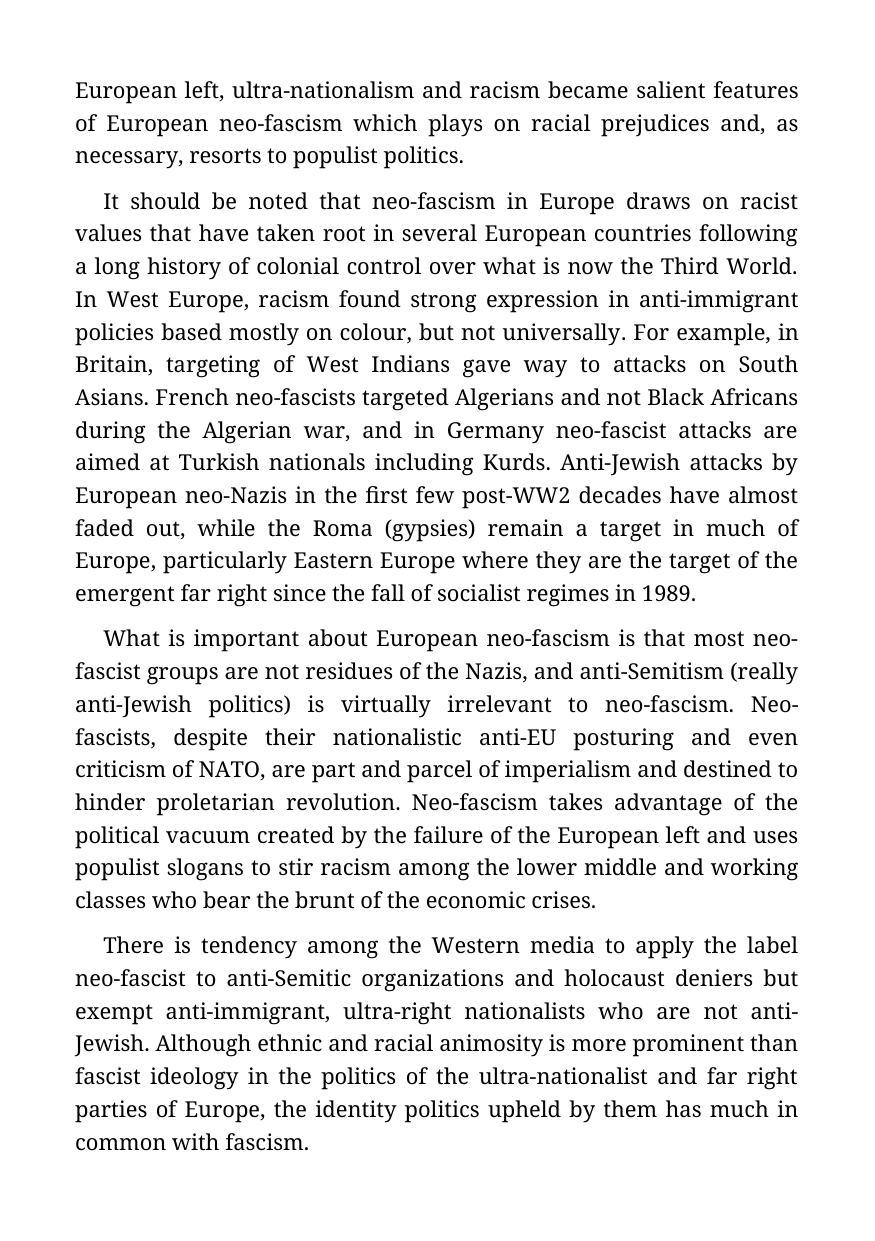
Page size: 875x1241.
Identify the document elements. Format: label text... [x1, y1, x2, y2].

text There is tendency among the Western media to apply the label neo-fascist to anti-Semitic organizations and holocaust deniers but exempt anti-immigrant, ultra-right nationalists who are not anti-Jewish. Although ethnic and racial animosity is more prominent than fascist ideology in the politics of the ultra-nationalist and far right parties of Europe, the identity politics upheld by them has much in common with fascism. [75, 930, 799, 1156]
text What is important about European neo-fascism is that most neo-fascist groups are not residues of the Nazis, and anti-Semitism (really anti-Jewish politics) is virtually irrelevant to neo-fascism. Neo-fascists, despite their nationalistic anti-EU posturing and even criticism of NATO, are part and parcel of imperialism and destined to hinder proletarian revolution. Neo-fascism takes advantage of the political vacuum created by the failure of the European left and uses populist slogans to stir racism among the lower middle and working classes who bear the brunt of the economic crises. [75, 623, 799, 915]
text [75, 75, 799, 170]
text It should be noted that neo-fascism in Europe draws on racist values that have taken root in several European countries following a long history of colonial control over what is now the Third World. In West Europe, racism found strong expression in anti-immigrant policies based mostly on colour, but not universally. For example, in Britain, targeting of West Indians gave way to attacks on South Asians. French neo-fascists targeted Algerians and not Black Africans during the Algerian war, and in Germany neo-fascist attacks are aimed at Turkish nationals including Kurds. Anti-Jewish attacks by European neo-Nazis in the first few post-WW2 decades have almost faded out, while the Roma (gypsies) remain a target in much of Europe, particularly Eastern Europe where they are the target of the emergent far right since the fall of socialist regimes in 1989. [75, 186, 799, 608]
